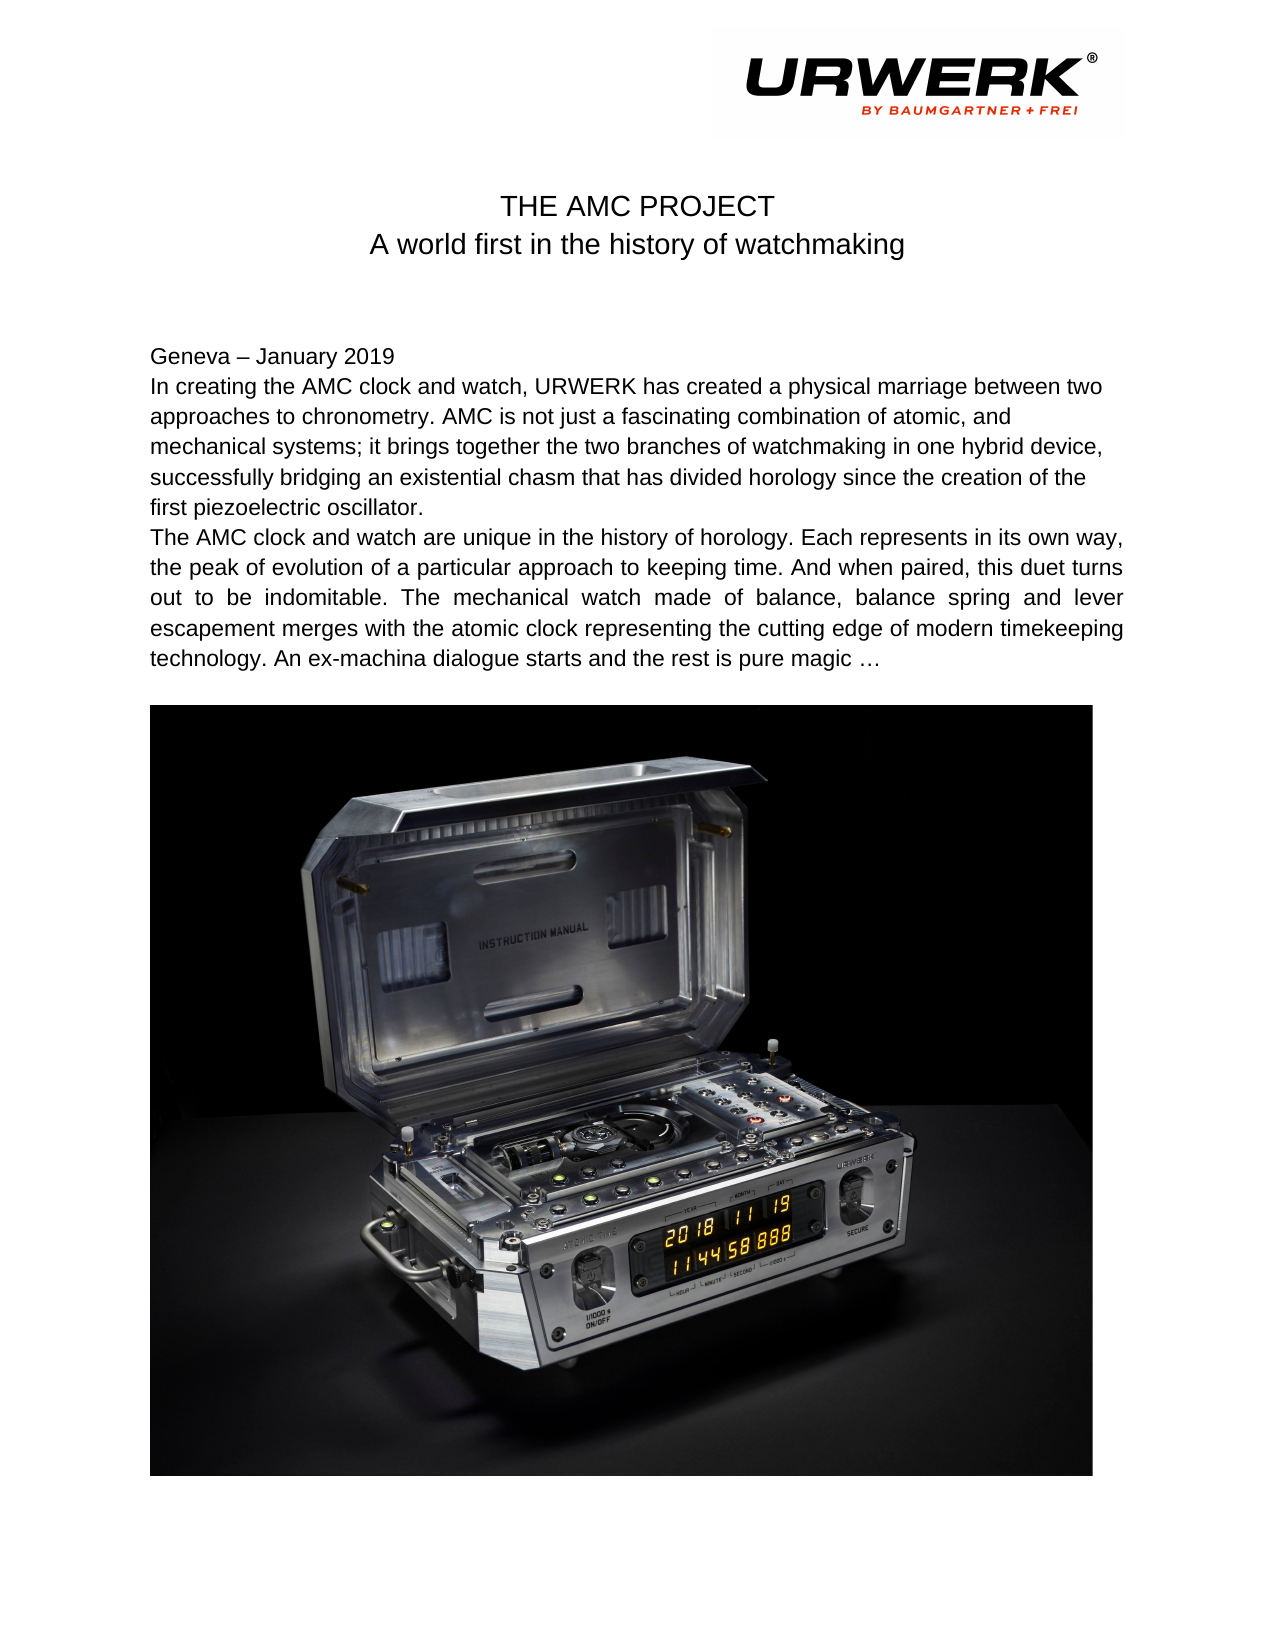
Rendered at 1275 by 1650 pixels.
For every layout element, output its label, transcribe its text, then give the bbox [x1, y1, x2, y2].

text Geneva – January 2019 [150, 343, 1125, 369]
picture [712, 26, 1125, 139]
text A world first in the history of watchmaking [150, 227, 1125, 261]
text In creating the AMC clock and watch, URWERK has created a physical marriage between two approaches to chronometry. AMC is not just a fascinating combination of atomic, and mechanical systems; it brings together the two branches of watchmaking in one hybrid device, successfully bridging an existential chasm that has divided horology since the creation of the first piezoelectric oscillator. [150, 373, 1125, 520]
picture [150, 705, 1093, 1476]
text THE AMC PROJECT [150, 188, 1125, 222]
text The AMC clock and watch are unique in the history of horology. Each represents in its own way, the peak of evolution of a particular approach to keeping time. And when paired, this duet turns out to be indomitable. The mechanical watch made of balance, balance spring and lever escapement merges with the atomic clock representing the cutting edge of modern timekeeping technology. An ex-machina dialogue starts and the rest is pure magic … [150, 524, 1125, 671]
